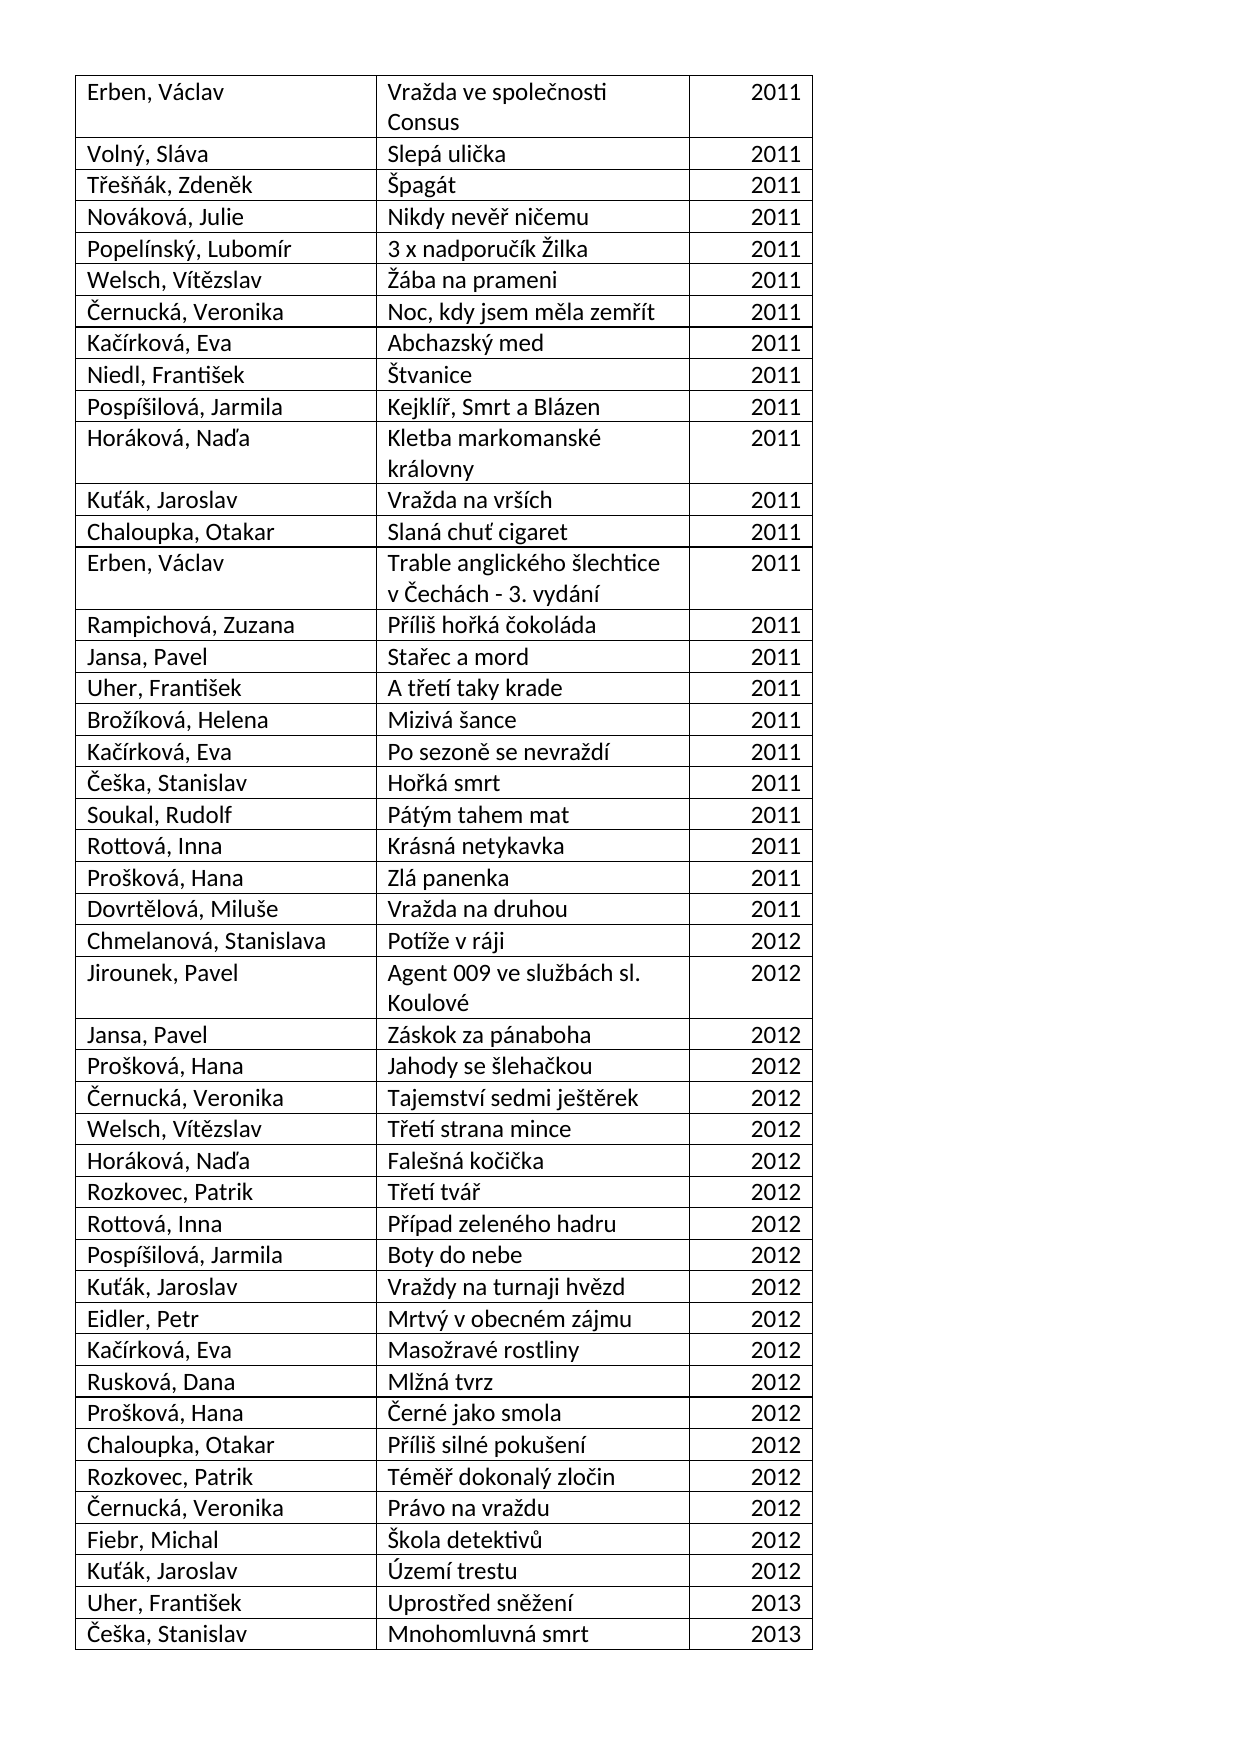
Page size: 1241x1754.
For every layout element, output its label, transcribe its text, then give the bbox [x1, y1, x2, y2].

table_cell Pospíšilová, Jarmila [76, 1240, 376, 1270]
table_cell Hořká smrt [377, 767, 689, 798]
table_cell Černucká, Veronika [76, 296, 376, 326]
table_cell 2011 [690, 736, 812, 766]
table_cell 2012 [690, 925, 812, 956]
table_cell Potíže v ráji [377, 925, 689, 956]
table_cell Brožíková, Helena [76, 704, 376, 735]
table_cell Kačírková, Eva [76, 736, 376, 766]
table_cell Po sezoně se nevraždí [377, 736, 689, 766]
table_cell Kuťák, Jaroslav [76, 484, 376, 515]
table_cell Příliš silné pokušení [377, 1429, 689, 1459]
table_cell Prošková, Hana [76, 862, 376, 892]
table_cell 2011 [690, 894, 812, 924]
table_cell Slaná chuť cigaret [377, 516, 689, 546]
table_cell 2012 [690, 1303, 812, 1333]
table_cell 2012 [690, 1082, 812, 1112]
table_cell Soukal, Rudolf [76, 799, 376, 829]
table_cell 2011 [690, 201, 812, 232]
table_cell 2012 [690, 1366, 812, 1396]
table_cell Tajemství sedmi ještěrek [377, 1082, 689, 1112]
table_cell Niedl, František [76, 359, 376, 389]
table_cell 2012 [690, 1114, 812, 1144]
table_cell Třetí strana mince [377, 1114, 689, 1144]
table_cell 2013 [690, 1619, 812, 1649]
table_cell Horáková, Naďa [76, 1145, 376, 1176]
table_cell Erben, Václav [76, 76, 376, 137]
table_cell Mnohomluvná smrt [377, 1619, 689, 1649]
table_cell Noc, kdy jsem měla zemřít [377, 296, 689, 326]
table_cell Rottová, Inna [76, 830, 376, 861]
table_cell Welsch, Vítězslav [76, 264, 376, 295]
table_cell Falešná kočička [377, 1145, 689, 1176]
table_cell Štvanice [377, 359, 689, 389]
table_cell 2013 [690, 1587, 812, 1617]
table_cell Slepá ulička [377, 138, 689, 169]
table_cell 2012 [690, 1461, 812, 1491]
table_cell 2011 [690, 264, 812, 295]
table_cell Vražda na vrších [377, 484, 689, 515]
table_cell Území trestu [377, 1555, 689, 1586]
table_cell Žába na prameni [377, 264, 689, 295]
table_cell 2012 [690, 1177, 812, 1207]
table_cell Chaloupka, Otakar [76, 1429, 376, 1459]
table_cell 3 x nadporučík Žilka [377, 233, 689, 263]
table_cell Chaloupka, Otakar [76, 516, 376, 546]
table_cell Černucká, Veronika [76, 1082, 376, 1112]
table_cell Welsch, Vítězslav [76, 1114, 376, 1144]
table_cell Boty do nebe [377, 1240, 689, 1270]
table_cell Jahody se šlehačkou [377, 1050, 689, 1081]
table_cell Jirounek, Pavel [76, 957, 376, 1018]
table_cell Prošková, Hana [76, 1398, 376, 1428]
table_cell 2012 [690, 1208, 812, 1239]
table_cell 2011 [690, 170, 812, 200]
table_cell Češka, Stanislav [76, 767, 376, 798]
table_cell Případ zeleného hadru [377, 1208, 689, 1239]
table_cell Mizivá šance [377, 704, 689, 735]
table_cell Chmelanová, Stanislava [76, 925, 376, 956]
table_cell 2011 [690, 296, 812, 326]
table_cell 2012 [690, 1271, 812, 1302]
table_cell Uher, František [76, 1587, 376, 1617]
table_cell Uprostřed sněžení [377, 1587, 689, 1617]
table_cell Rampichová, Zuzana [76, 610, 376, 640]
table_cell Mrtvý v obecném zájmu [377, 1303, 689, 1333]
table_cell 2012 [690, 1334, 812, 1365]
table_cell 2011 [690, 391, 812, 421]
table_cell Špagát [377, 170, 689, 200]
table_cell 2011 [690, 767, 812, 798]
table_cell Erben, Václav [76, 548, 376, 608]
table_cell 2012 [690, 1145, 812, 1176]
table_cell 2012 [690, 1524, 812, 1554]
table_cell 2012 [690, 1398, 812, 1428]
table_cell 2011 [690, 830, 812, 861]
table_cell Prošková, Hana [76, 1050, 376, 1081]
table_cell Zlá panenka [377, 862, 689, 892]
table_cell Vražda ve společnosti Consus [377, 76, 689, 137]
table_cell 2011 [690, 233, 812, 263]
table_cell A třetí taky krade [377, 673, 689, 703]
table_cell 2011 [690, 422, 812, 483]
table_cell Rottová, Inna [76, 1208, 376, 1239]
table_cell Rusková, Dana [76, 1366, 376, 1396]
table_cell Kačírková, Eva [76, 328, 376, 358]
table_cell 2011 [690, 548, 812, 608]
table_cell Škola detektivů [377, 1524, 689, 1554]
table_cell Masožravé rostliny [377, 1334, 689, 1365]
table_cell Kuťák, Jaroslav [76, 1271, 376, 1302]
table_cell Třešňák, Zdeněk [76, 170, 376, 200]
table_cell Kačírková, Eva [76, 1334, 376, 1365]
table_cell Třetí tvář [377, 1177, 689, 1207]
table_cell 2011 [690, 76, 812, 137]
table_cell Horáková, Naďa [76, 422, 376, 483]
table_cell Příliš hořká čokoláda [377, 610, 689, 640]
table_cell 2012 [690, 1555, 812, 1586]
table_cell Uher, František [76, 673, 376, 703]
table_cell Pátým tahem mat [377, 799, 689, 829]
table_cell Stařec a mord [377, 641, 689, 672]
table_cell 2011 [690, 610, 812, 640]
table_cell Fiebr, Michal [76, 1524, 376, 1554]
table_cell Agent 009 ve službách sl. Koulové [377, 957, 689, 1018]
table_cell Černucká, Veronika [76, 1492, 376, 1523]
table_cell Černé jako smola [377, 1398, 689, 1428]
table_cell Krásná netykavka [377, 830, 689, 861]
table_cell 2011 [690, 359, 812, 389]
table_cell 2012 [690, 1429, 812, 1459]
table_cell Vražda na druhou [377, 894, 689, 924]
table_cell Eidler, Petr [76, 1303, 376, 1333]
table_cell Kletba markomanské královny [377, 422, 689, 483]
table_cell Kejklíř, Smrt a Blázen [377, 391, 689, 421]
table_cell 2011 [690, 484, 812, 515]
table_cell 2011 [690, 673, 812, 703]
table_cell Téměř dokonalý zločin [377, 1461, 689, 1491]
table_cell 2011 [690, 328, 812, 358]
table_cell Záskok za pánaboha [377, 1019, 689, 1049]
table_cell 2011 [690, 138, 812, 169]
table_cell Právo na vraždu [377, 1492, 689, 1523]
table_cell Rozkovec, Patrik [76, 1461, 376, 1491]
table_cell Jansa, Pavel [76, 641, 376, 672]
table_cell 2012 [690, 1492, 812, 1523]
table_cell Nikdy nevěř ničemu [377, 201, 689, 232]
table_cell Kuťák, Jaroslav [76, 1555, 376, 1586]
table_cell 2012 [690, 1019, 812, 1049]
table_cell 2012 [690, 1050, 812, 1081]
table_cell Pospíšilová, Jarmila [76, 391, 376, 421]
table_cell 2011 [690, 799, 812, 829]
table_cell 2012 [690, 957, 812, 1018]
table_cell 2011 [690, 641, 812, 672]
table_cell Nováková, Julie [76, 201, 376, 232]
table_cell Dovrtělová, Miluše [76, 894, 376, 924]
table_cell Mlžná tvrz [377, 1366, 689, 1396]
table_cell Rozkovec, Patrik [76, 1177, 376, 1207]
table_cell 2012 [690, 1240, 812, 1270]
table_cell Jansa, Pavel [76, 1019, 376, 1049]
table_cell Trable anglického šlechtice v Čechách - 3. vydání [377, 548, 689, 608]
table_cell 2011 [690, 516, 812, 546]
table_cell Volný, Sláva [76, 138, 376, 169]
table_cell Vraždy na turnaji hvězd [377, 1271, 689, 1302]
table_cell Popelínský, Lubomír [76, 233, 376, 263]
table_cell 2011 [690, 862, 812, 892]
table_cell Češka, Stanislav [76, 1619, 376, 1649]
table_cell Abchazský med [377, 328, 689, 358]
table_cell 2011 [690, 704, 812, 735]
